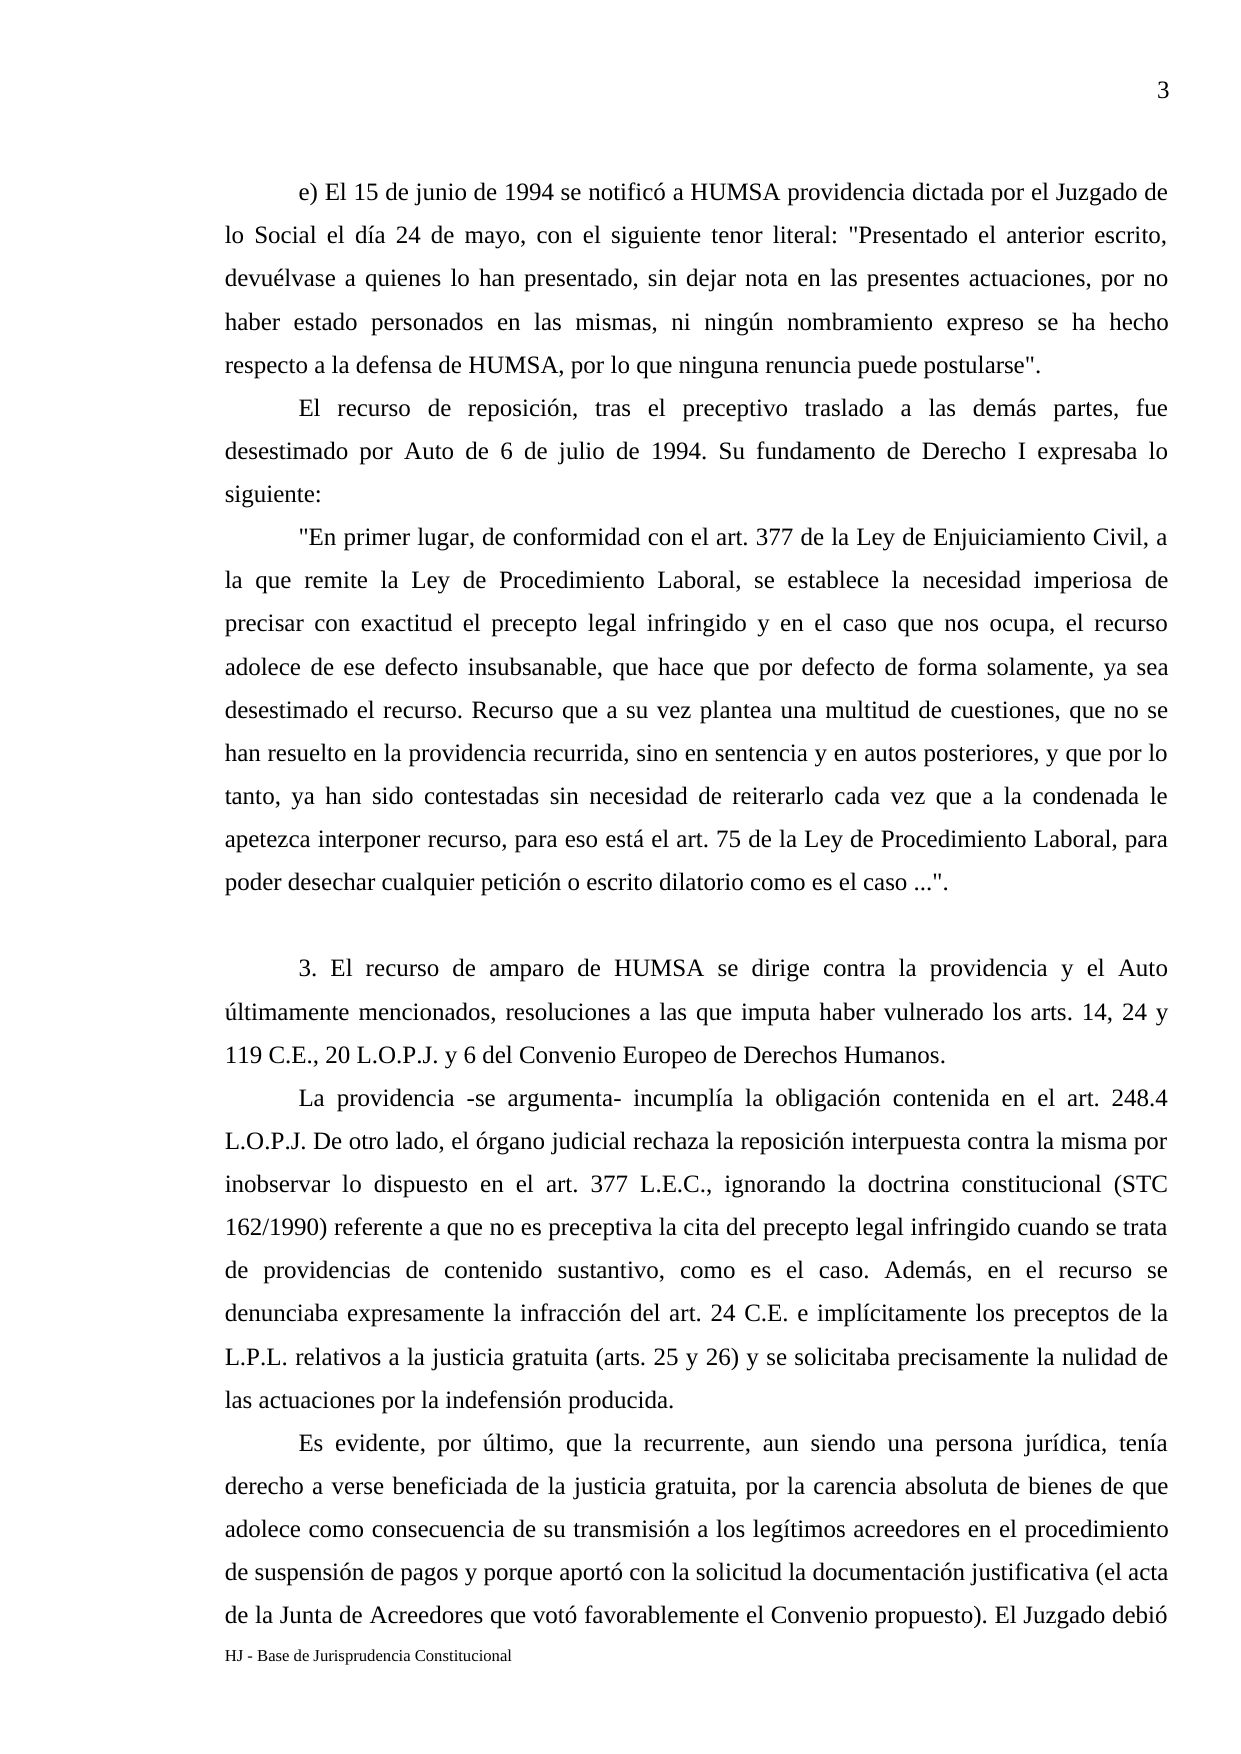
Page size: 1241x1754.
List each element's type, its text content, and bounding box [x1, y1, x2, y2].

text El recurso de reposición, tras el preceptivo traslado a las demás partes, fue desestimado por Auto de 6 de julio de 1994. Su fundamento de Derecho I expresaba lo siguiente: [224, 393, 1169, 508]
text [224, 1428, 1169, 1629]
text 3. El recurso de amparo de HUMSA se dirige contra la providencia y el Auto últimamente mencionados, resoluciones a las que imputa haber vulnerado los arts. 14, 24 y 119 C.E., 20 L.O.P.J. y 6 del Convenio Europeo de Derechos Humanos. [224, 953, 1169, 1068]
text e) El 15 de junio de 1994 se notificó a HUMSA providencia dictada por el Juzgado de lo Social el día 24 de mayo, con el siguiente tenor literal: "Presentado el anterior escrito, devuélvase a quienes lo han presentado, sin dejar nota en las presentes actuaciones, por no haber estado personados en las mismas, ni ningún nombramiento expreso se ha hecho respecto a la defensa de HUMSA, por lo que ninguna renuncia puede postularse". [224, 177, 1169, 378]
text La providencia -se argumenta- incumplía la obligación contenida en el art. 248.4 L.O.P.J. De otro lado, el órgano judicial rechaza la reposición interpuesta contra la misma por inobservar lo dispuesto en el art. 377 L.E.C., ignorando la doctrina constitucional (STC 162/1990) referente a que no es preceptiva la cita del precepto legal infringido cuando se trata de providencias de contenido sustantivo, como es el caso. Además, en el recurso se denunciaba expresamente la infracción del art. 24 C.E. e implícitamente los preceptos de la L.P.L. relativos a la justicia gratuita (arts. 25 y 26) y se solicitaba precisamente la nulidad de las actuaciones por la indefensión producida. [224, 1083, 1169, 1413]
text "En primer lugar, de conformidad con el art. 377 de la Ley de Enjuiciamiento Civil, a la que remite la Ley de Procedimiento Laboral, se establece la necesidad imperiosa de precisar con exactitud el precepto legal infringido y en el caso que nos ocupa, el recurso adolece de ese defecto insubsanable, que hace que por defecto de forma solamente, ya sea desestimado el recurso. Recurso que a su vez plantea una multitud de cuestiones, que no se han resuelto en la providencia recurrida, sino en sentencia y en autos posteriores, y que por lo tanto, ya han sido contestadas sin necesidad de reiterarlo cada vez que a la condenada le apetezca interponer recurso, para eso está el art. 75 de la Ley de Procedimiento Laboral, para poder desechar cualquier petición o escrito dilatorio como es el caso ...". [224, 522, 1169, 896]
